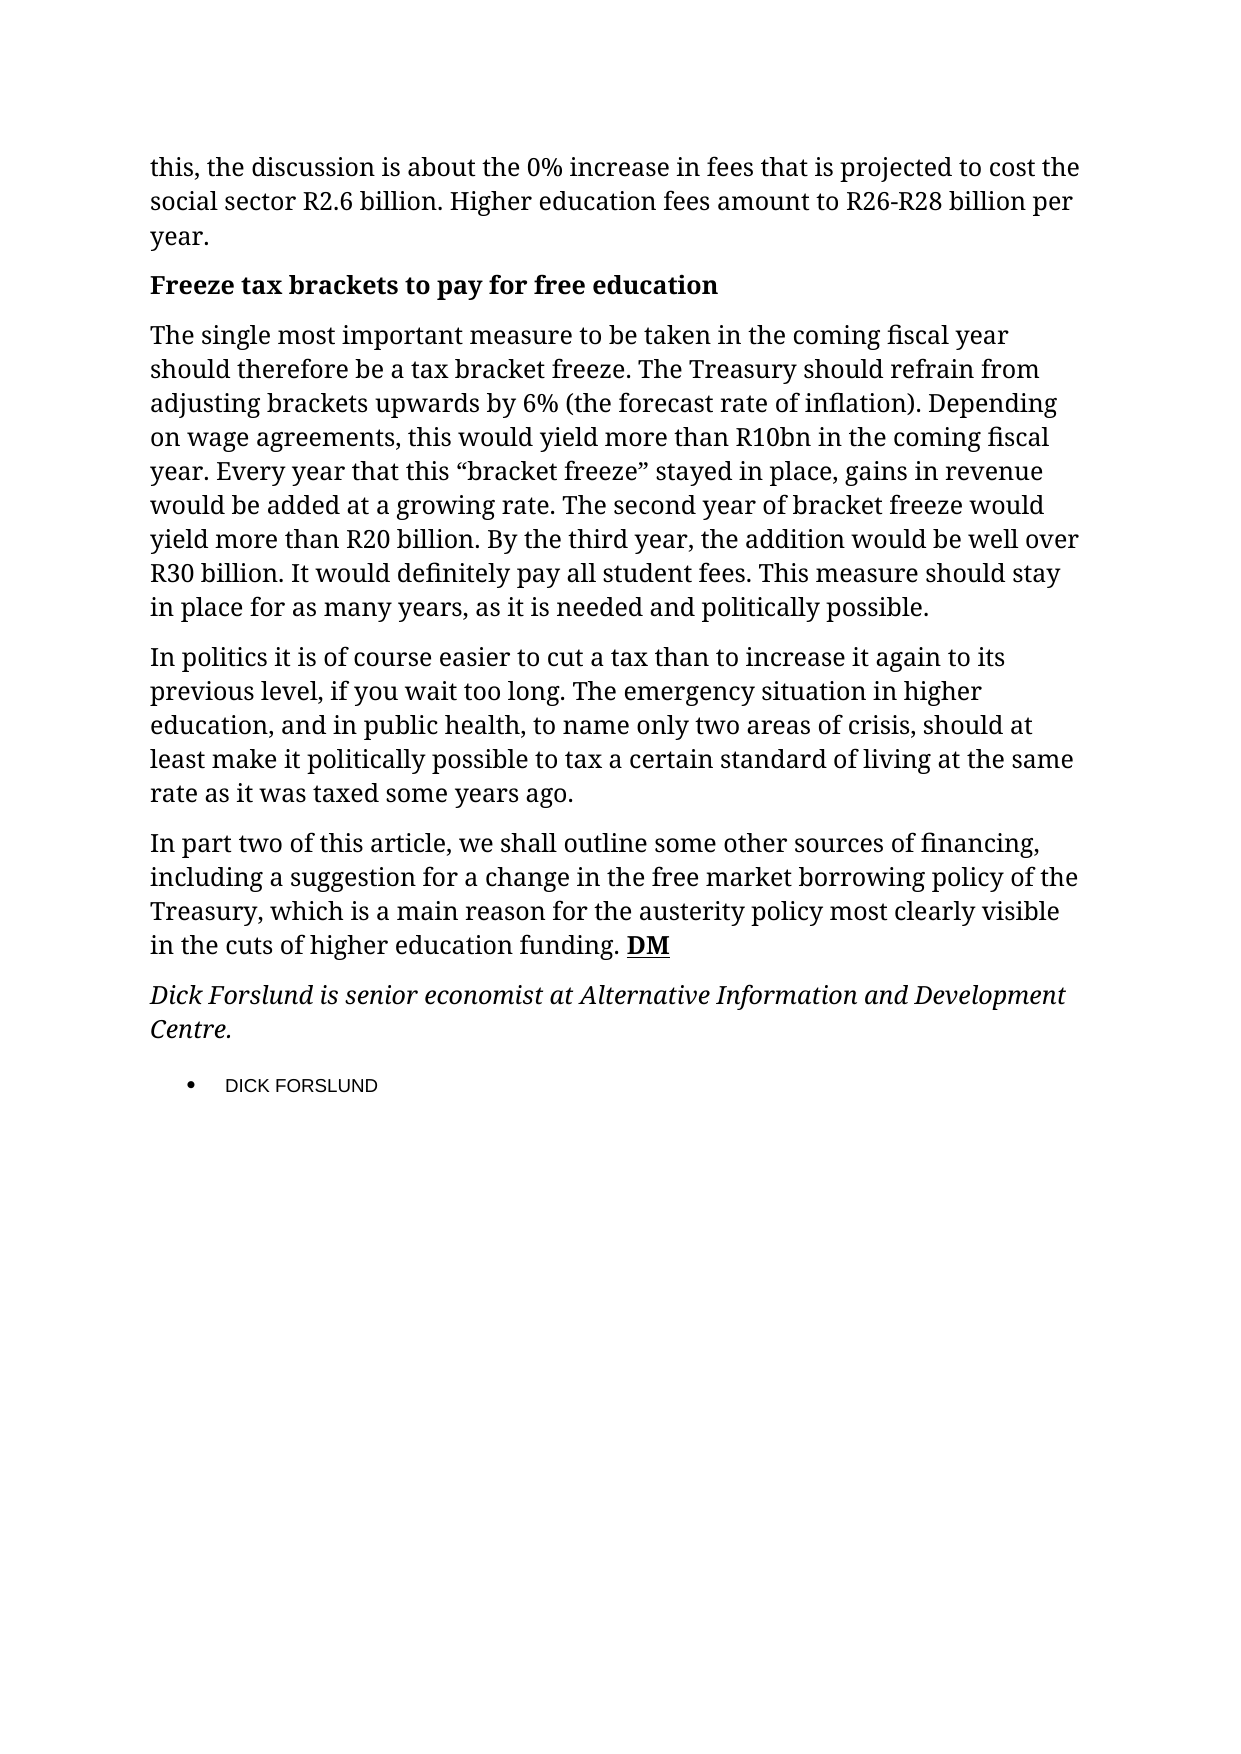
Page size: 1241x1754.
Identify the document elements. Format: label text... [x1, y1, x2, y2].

text In politics it is of course easier to cut a tax than to increase it again to its previous level, if you wait too long. The emergency situation in higher education, and in public health, to name only two areas of crisis, should at least make it politically possible to tax a certain standard of living at the same rate as it was taxed some years ago. [150, 640, 1090, 810]
list DICK FORSLUND [187, 1075, 1090, 1097]
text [150, 150, 1090, 252]
text In part two of this article, we shall outline some other sources of financing, including a suggestion for a change in the free market borrowing policy of the Treasury, which is a main reason for the austerity policy most clearly visible in the cuts of higher education funding. DM [150, 826, 1090, 962]
text Freeze tax brackets to pay for free education [150, 268, 1090, 302]
text Dick Forslund is senior economist at Alternative Information and Development Centre. [150, 977, 1090, 1046]
text The single most important measure to be taken in the coming fiscal year should therefore be a tax bracket freeze. The Treasury should refrain from adjusting brackets upwards by 6% (the forecast rate of inflation). Depending on wage agreements, this would yield more than R10bn in the coming fiscal year. Every year that this “bracket freeze” stayed in place, gains in revenue would be added at a growing rate. The second year of bracket freeze would yield more than R20 billion. By the third year, the addition would be well over R30 billion. It would definitely pay all student fees. This measure should stay in place for as many years, as it is needed and politically possible. [150, 317, 1090, 624]
